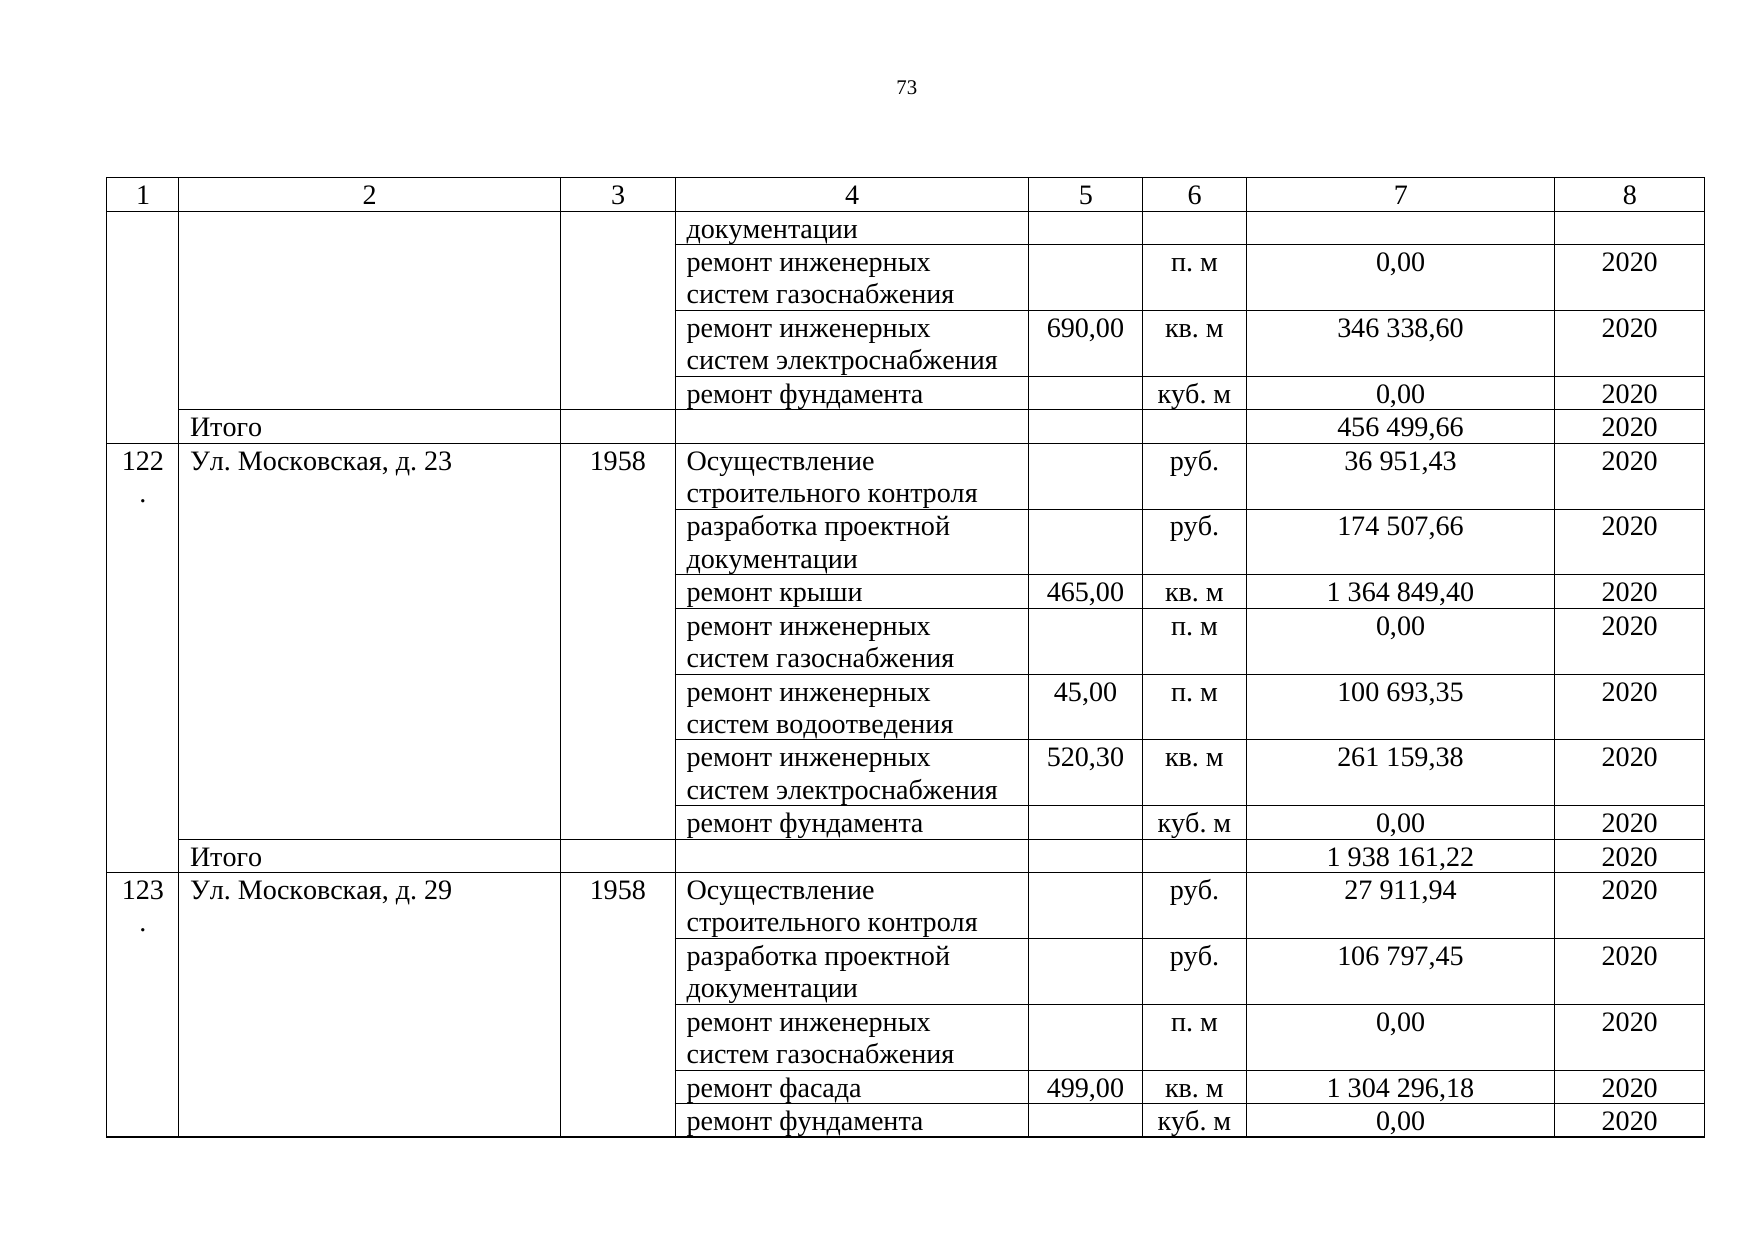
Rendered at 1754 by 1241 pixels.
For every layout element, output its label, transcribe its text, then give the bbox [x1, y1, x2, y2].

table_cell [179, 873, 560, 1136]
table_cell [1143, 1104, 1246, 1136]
table_header 1 [107, 178, 178, 211]
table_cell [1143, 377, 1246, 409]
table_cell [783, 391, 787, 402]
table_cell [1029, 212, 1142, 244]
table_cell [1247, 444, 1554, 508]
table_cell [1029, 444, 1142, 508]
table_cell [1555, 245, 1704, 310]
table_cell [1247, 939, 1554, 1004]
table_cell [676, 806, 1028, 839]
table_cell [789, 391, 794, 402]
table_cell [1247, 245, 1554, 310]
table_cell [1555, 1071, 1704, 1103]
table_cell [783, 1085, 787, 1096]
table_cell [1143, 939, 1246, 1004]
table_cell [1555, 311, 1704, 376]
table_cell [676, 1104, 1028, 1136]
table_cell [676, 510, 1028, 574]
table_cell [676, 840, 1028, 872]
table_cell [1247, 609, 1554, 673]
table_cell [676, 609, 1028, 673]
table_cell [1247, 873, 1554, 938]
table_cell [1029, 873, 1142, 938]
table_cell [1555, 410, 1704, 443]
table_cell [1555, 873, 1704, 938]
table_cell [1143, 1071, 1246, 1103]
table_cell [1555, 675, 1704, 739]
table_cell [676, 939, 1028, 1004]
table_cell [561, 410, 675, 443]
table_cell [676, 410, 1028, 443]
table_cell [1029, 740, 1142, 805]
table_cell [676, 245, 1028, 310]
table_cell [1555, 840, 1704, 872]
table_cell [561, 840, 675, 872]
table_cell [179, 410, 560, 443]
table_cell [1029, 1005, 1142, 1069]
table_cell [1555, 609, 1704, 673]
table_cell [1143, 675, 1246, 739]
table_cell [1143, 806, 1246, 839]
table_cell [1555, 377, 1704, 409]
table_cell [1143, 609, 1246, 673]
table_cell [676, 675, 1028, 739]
table_header 2 [179, 178, 560, 211]
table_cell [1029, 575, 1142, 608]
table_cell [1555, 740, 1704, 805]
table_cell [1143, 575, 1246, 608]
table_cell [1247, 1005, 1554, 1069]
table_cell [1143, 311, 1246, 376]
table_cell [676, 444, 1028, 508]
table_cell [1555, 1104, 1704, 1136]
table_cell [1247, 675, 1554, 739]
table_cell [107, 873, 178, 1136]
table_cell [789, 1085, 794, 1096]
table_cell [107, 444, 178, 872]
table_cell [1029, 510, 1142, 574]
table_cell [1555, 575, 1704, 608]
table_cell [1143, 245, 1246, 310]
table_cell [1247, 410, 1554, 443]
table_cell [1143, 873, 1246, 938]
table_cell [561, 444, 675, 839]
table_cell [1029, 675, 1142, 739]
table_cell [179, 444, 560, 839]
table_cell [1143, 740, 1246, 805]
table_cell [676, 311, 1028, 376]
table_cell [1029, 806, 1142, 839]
table_header 8 [1555, 178, 1704, 211]
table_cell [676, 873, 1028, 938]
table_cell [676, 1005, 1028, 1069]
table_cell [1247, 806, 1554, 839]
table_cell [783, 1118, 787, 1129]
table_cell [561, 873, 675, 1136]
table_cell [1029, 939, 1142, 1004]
table_header 4 [676, 178, 1028, 211]
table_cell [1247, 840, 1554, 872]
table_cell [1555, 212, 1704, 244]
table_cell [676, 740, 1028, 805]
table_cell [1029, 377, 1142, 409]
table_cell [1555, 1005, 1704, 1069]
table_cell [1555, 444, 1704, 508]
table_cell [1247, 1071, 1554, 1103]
table_header 3 [561, 178, 675, 211]
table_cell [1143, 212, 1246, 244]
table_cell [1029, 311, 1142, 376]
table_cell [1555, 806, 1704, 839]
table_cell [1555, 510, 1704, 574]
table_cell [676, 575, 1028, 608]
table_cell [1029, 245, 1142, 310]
table_header 7 [1247, 178, 1554, 211]
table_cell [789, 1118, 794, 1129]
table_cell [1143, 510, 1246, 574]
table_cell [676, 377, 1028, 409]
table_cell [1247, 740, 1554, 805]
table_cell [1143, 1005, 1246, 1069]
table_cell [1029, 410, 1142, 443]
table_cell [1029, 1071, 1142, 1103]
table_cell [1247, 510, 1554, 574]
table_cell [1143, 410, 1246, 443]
table_header 5 [1029, 178, 1142, 211]
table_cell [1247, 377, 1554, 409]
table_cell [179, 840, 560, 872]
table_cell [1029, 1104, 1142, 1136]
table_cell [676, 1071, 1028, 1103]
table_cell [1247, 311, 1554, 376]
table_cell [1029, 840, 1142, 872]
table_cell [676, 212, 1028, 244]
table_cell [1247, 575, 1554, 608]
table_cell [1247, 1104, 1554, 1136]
table_header 6 [1143, 178, 1246, 211]
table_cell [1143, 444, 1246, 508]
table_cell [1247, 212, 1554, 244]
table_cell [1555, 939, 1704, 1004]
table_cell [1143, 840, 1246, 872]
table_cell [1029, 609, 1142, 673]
